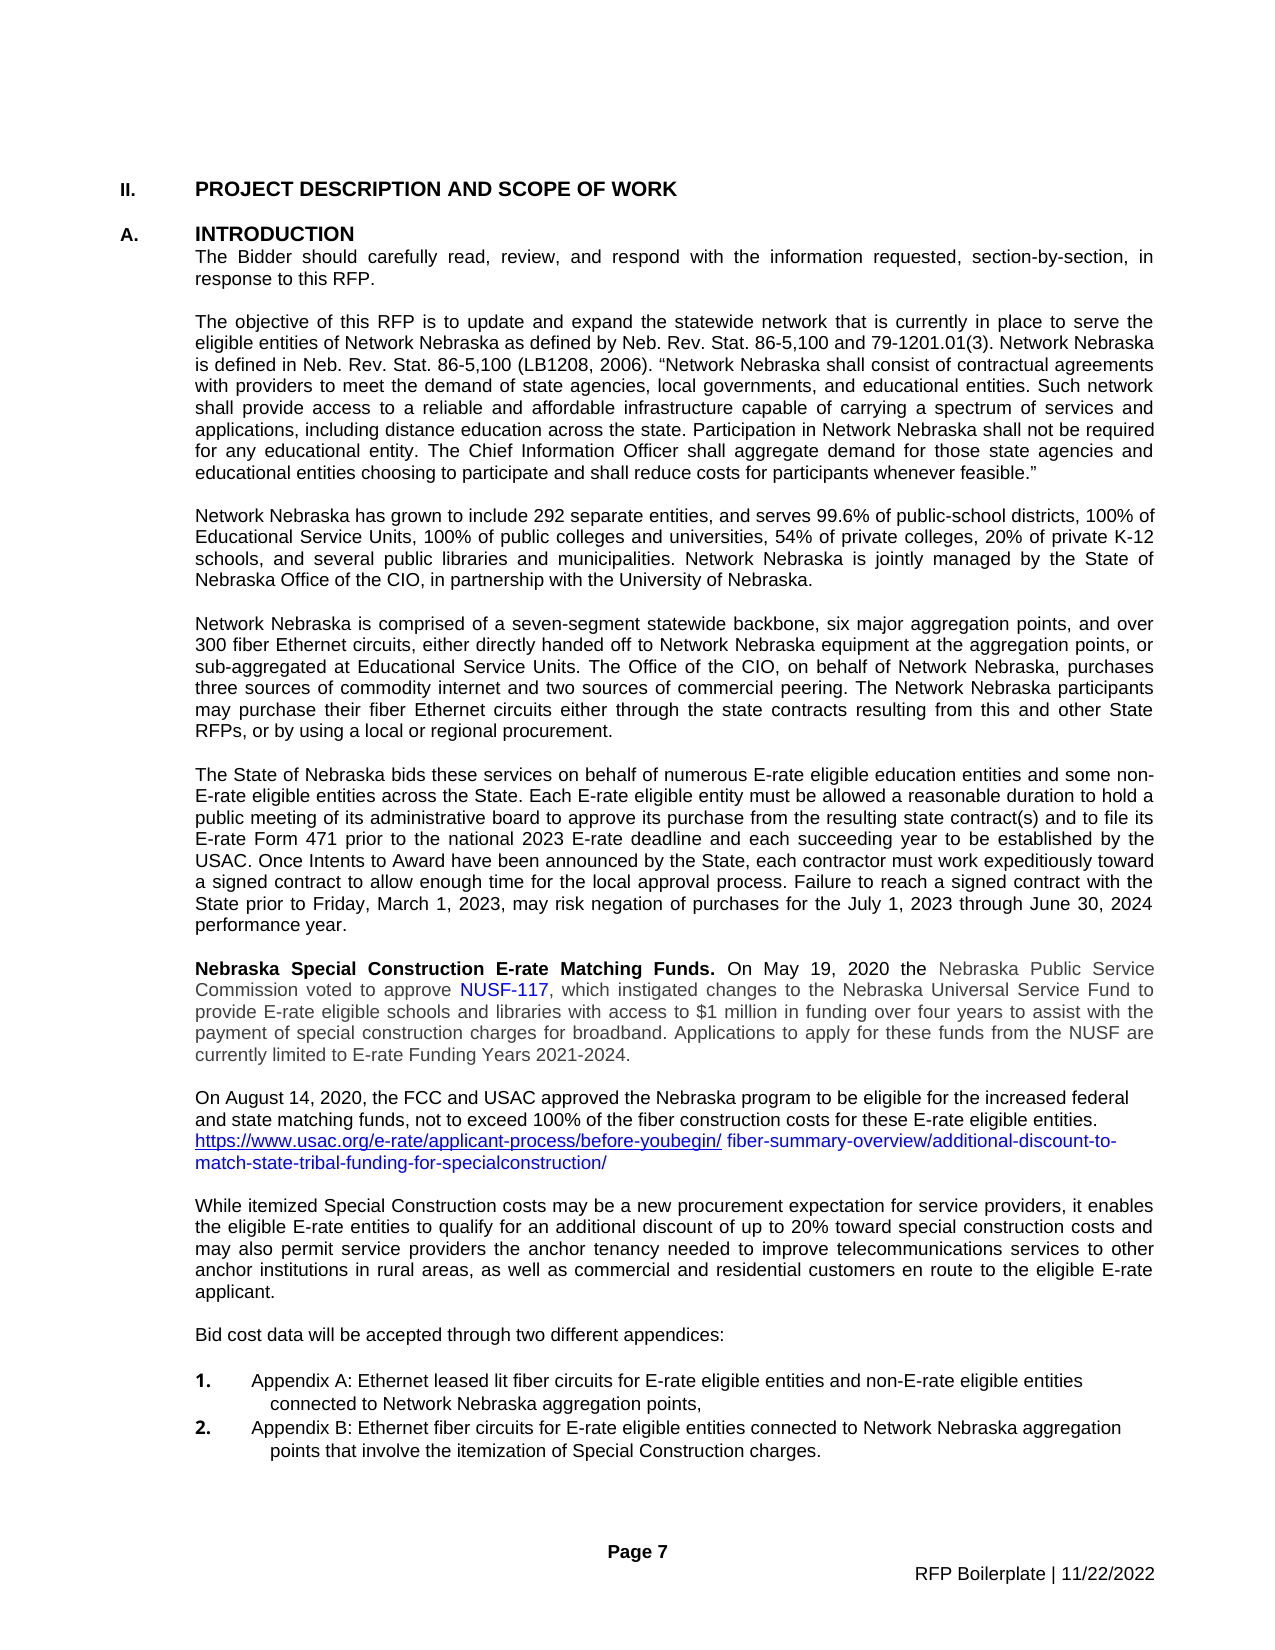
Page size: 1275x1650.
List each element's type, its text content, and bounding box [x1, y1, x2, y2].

text Appendix B: Ethernet fiber circuits for E-rate eligible entities connected to Network Nebraska aggregation points that involve the itemization of Special Construction charges. [195, 1414, 1155, 1461]
text Bid cost data will be accepted through two different appendices: [195, 1324, 1155, 1346]
text While itemized Special Construction costs may be a new procurement expectation for service providers, it enables the eligible E-rate entities to qualify for an additional discount of up to 20% toward special construction costs and may also permit service providers the anchor tenancy needed to improve telecommunications services to other anchor institutions in rural areas, as well as commercial and residential customers en route to the eligible E-rate applicant. [195, 1194, 1155, 1302]
text PROJECT DESCRIPTION AND SCOPE OF WORK [120, 176, 1155, 200]
text The State of Nebraska bids these services on behalf of numerous E-rate eligible education entities and some non-E-rate eligible entities across the State. Each E-rate eligible entity must be allowed a reasonable duration to hold a public meeting of its administrative board to approve its purchase from the resulting state contract(s) and to file its E-rate Form 471 prior to the national 2023 E-rate deadline and each succeeding year to be established by the USAC. Once Intents to Award have been announced by the State, each contractor must work expeditiously toward a signed contract to allow enough time for the local approval process. Failure to reach a signed contract with the State prior to Friday, March 1, 2023, may risk negation of purchases for the July 1, 2023 through June 30, 2024 performance year. [195, 763, 1155, 936]
list INTRODUCTION [120, 222, 1155, 246]
text Network Nebraska has grown to include 292 separate entities, and serves 99.6% of public-school districts, 100% of Educational Service Units, 100% of public colleges and universities, 54% of private colleges, 20% of private K-12 schools, and several public libraries and municipalities. Network Nebraska is jointly managed by the State of Nebraska Office of the CIO, in partnership with the University of Nebraska. [195, 504, 1155, 591]
text Network Nebraska is comprised of a seven-segment statewide backbone, six major aggregation points, and over 300 fiber Ethernet circuits, either directly handed off to Network Nebraska equipment at the aggregation points, or sub-aggregated at Educational Service Units. The Office of the CIO, on behalf of Network Nebraska, purchases three sources of commodity internet and two sources of commercial peering. The Network Nebraska participants may purchase their fiber Ethernet circuits either through the state contracts resulting from this and other State RFPs, or by using a local or regional procurement. [195, 612, 1155, 742]
text The objective of this RFP is to update and expand the statewide network that is currently in place to serve the eligible entities of Network Nebraska as defined by Neb. Rev. Stat. 86-5,100 and 79-1201.01(3). Network Nebraska is defined in Neb. Rev. Stat. 86-5,100 (LB1208, 2006). “Network Nebraska shall consist of contractual agreements with providers to meet the demand of state agencies, local governments, and educational entities. Such network shall provide access to a reliable and affordable infrastructure capable of carrying a spectrum of services and applications, including distance education across the state. Participation in Network Nebraska shall not be required for any educational entity. The Chief Information Officer shall aggregate demand for those state agencies and educational entities choosing to participate and shall reduce costs for participants whenever feasible.” [195, 311, 1155, 483]
text Appendix A: Ethernet leased lit fiber circuits for E-rate eligible entities and non-E-rate eligible entities connected to Network Nebraska aggregation points, [195, 1367, 1155, 1414]
text Nebraska Special Construction E-rate Matching Funds. On May 19, 2020 the Nebraska Public Service Commission voted to approve NUSF-117, which instigated changes to the Nebraska Universal Service Fund to provide E-rate eligible schools and libraries with access to $1 million in funding over four years to assist with the payment of special construction charges for broadband. Applications to apply for these funds from the NUSF are currently limited to E-rate Funding Years 2021-2024. [195, 957, 1155, 1065]
text On August 14, 2020, the FCC and USAC approved the Nebraska program to be eligible for the increased federal and state matching funds, not to exceed 100% of the fiber construction costs for these E-rate eligible entities. https://www.usac.org/e-rate/applicant-process/before-youbegin/ fiber-summary-overview/additional-discount-to-match-state-tribal-funding-for-specialconstruction/ [195, 1087, 1155, 1173]
text The Bidder should carefully read, review, and respond with the information requested, section-by-section, in response to this RFP. [195, 246, 1155, 289]
